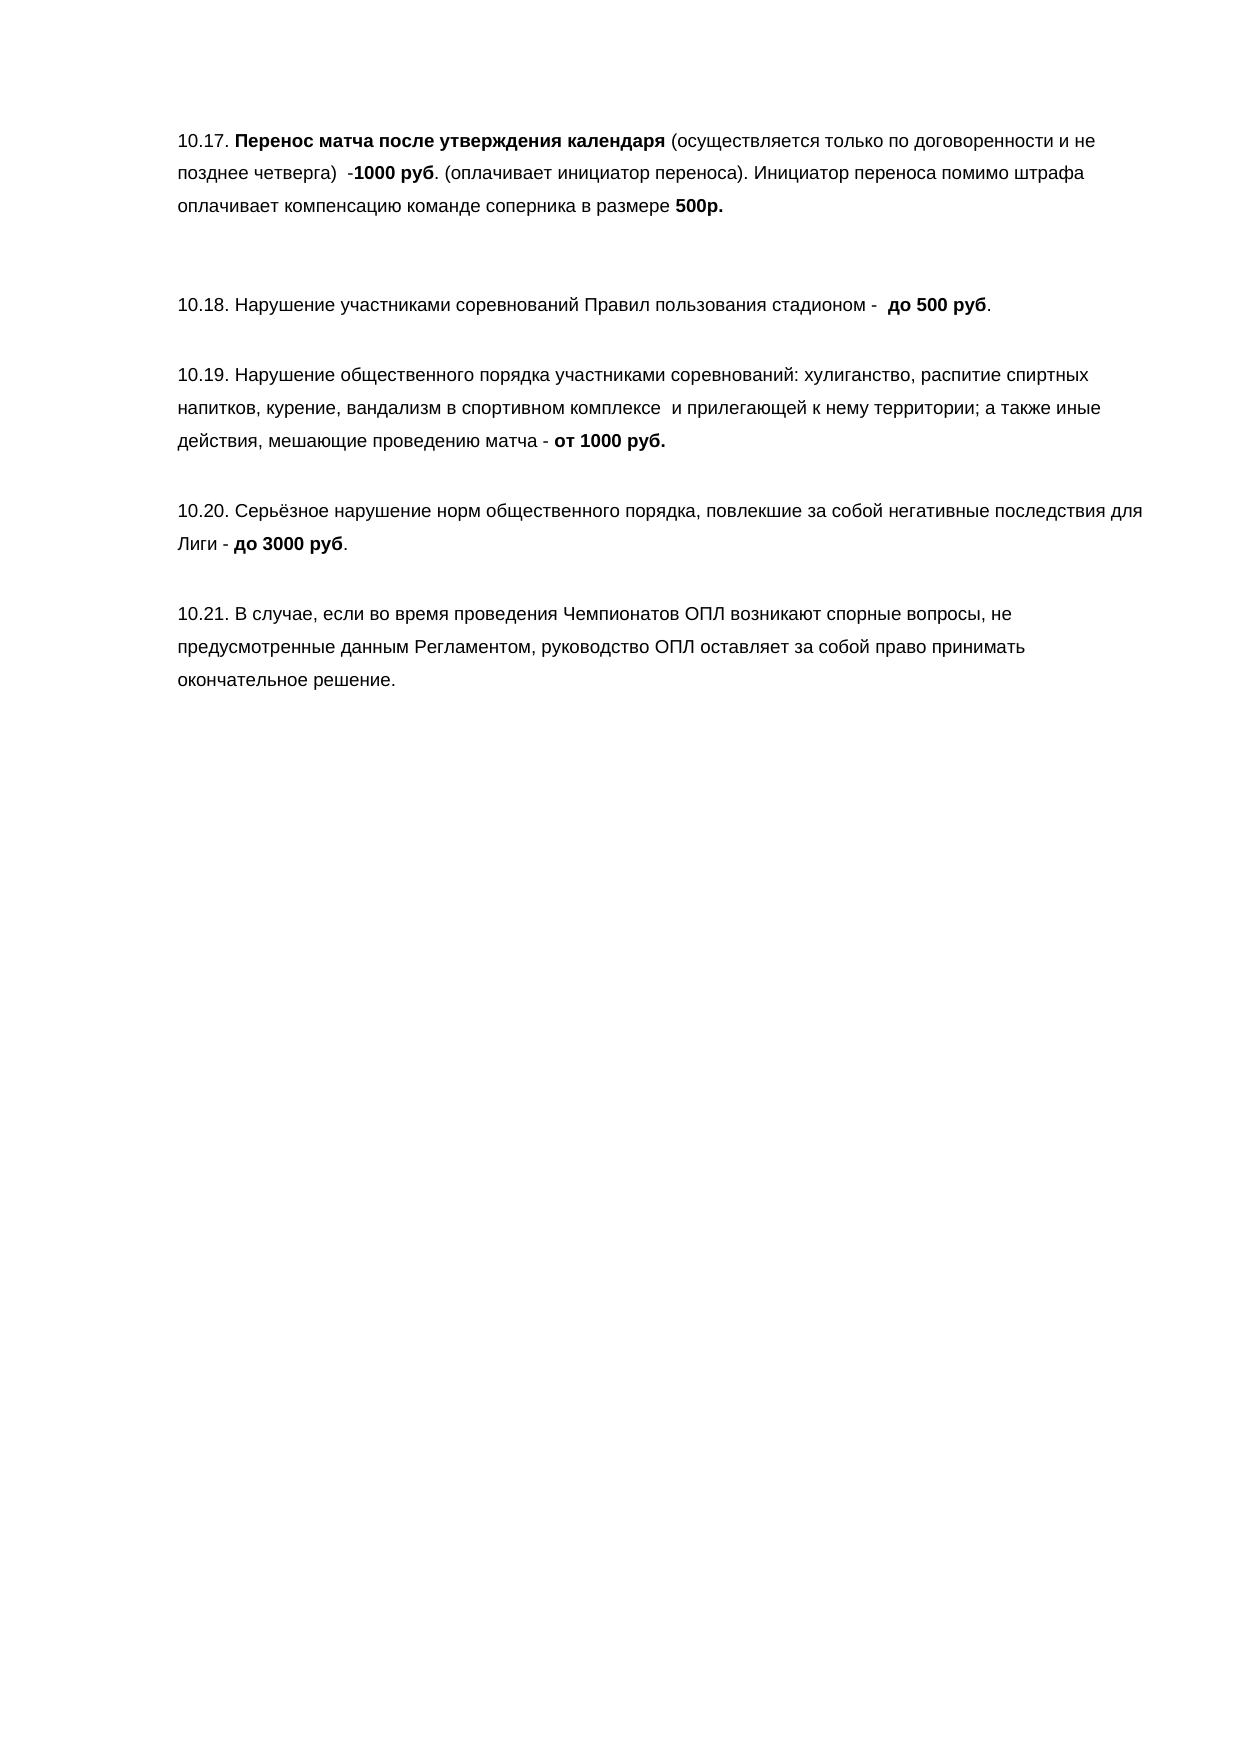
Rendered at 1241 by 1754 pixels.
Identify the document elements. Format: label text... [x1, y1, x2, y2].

text 10.17. Перенос матча после утверждения календаря (осуществляется только по договоренности и не позднее четверга) -1000 руб. (оплачивает инициатор переноса). Инициатор переноса помимо штрафа оплачивает компенсацию команде соперника в размере 500р. [177, 118, 1152, 217]
text 10.19. Нарушение общественного порядка участниками соревнований: хулиганство, распитие спиртных напитков, курение, вандализм в спортивном комплексе и прилегающей к нему территории; а также иные действия, мешающие проведению матча - от 1000 руб. [177, 352, 1152, 451]
text 10.20. Серьёзное нарушение норм общественного порядка, повлекшие за собой негативные последствия для Лиги - до 3000 руб. [177, 488, 1152, 554]
text 10.18. Нарушение участниками соревнований Правил пользования стадионом - до 500 руб. [177, 282, 1152, 315]
text 10.21. В случае, если во время проведения Чемпионатов ОПЛ возникают спорные вопросы, не предусмотренные данным Регламентом, руководство ОПЛ оставляет за собой право принимать окончательное решение. [177, 592, 1152, 690]
